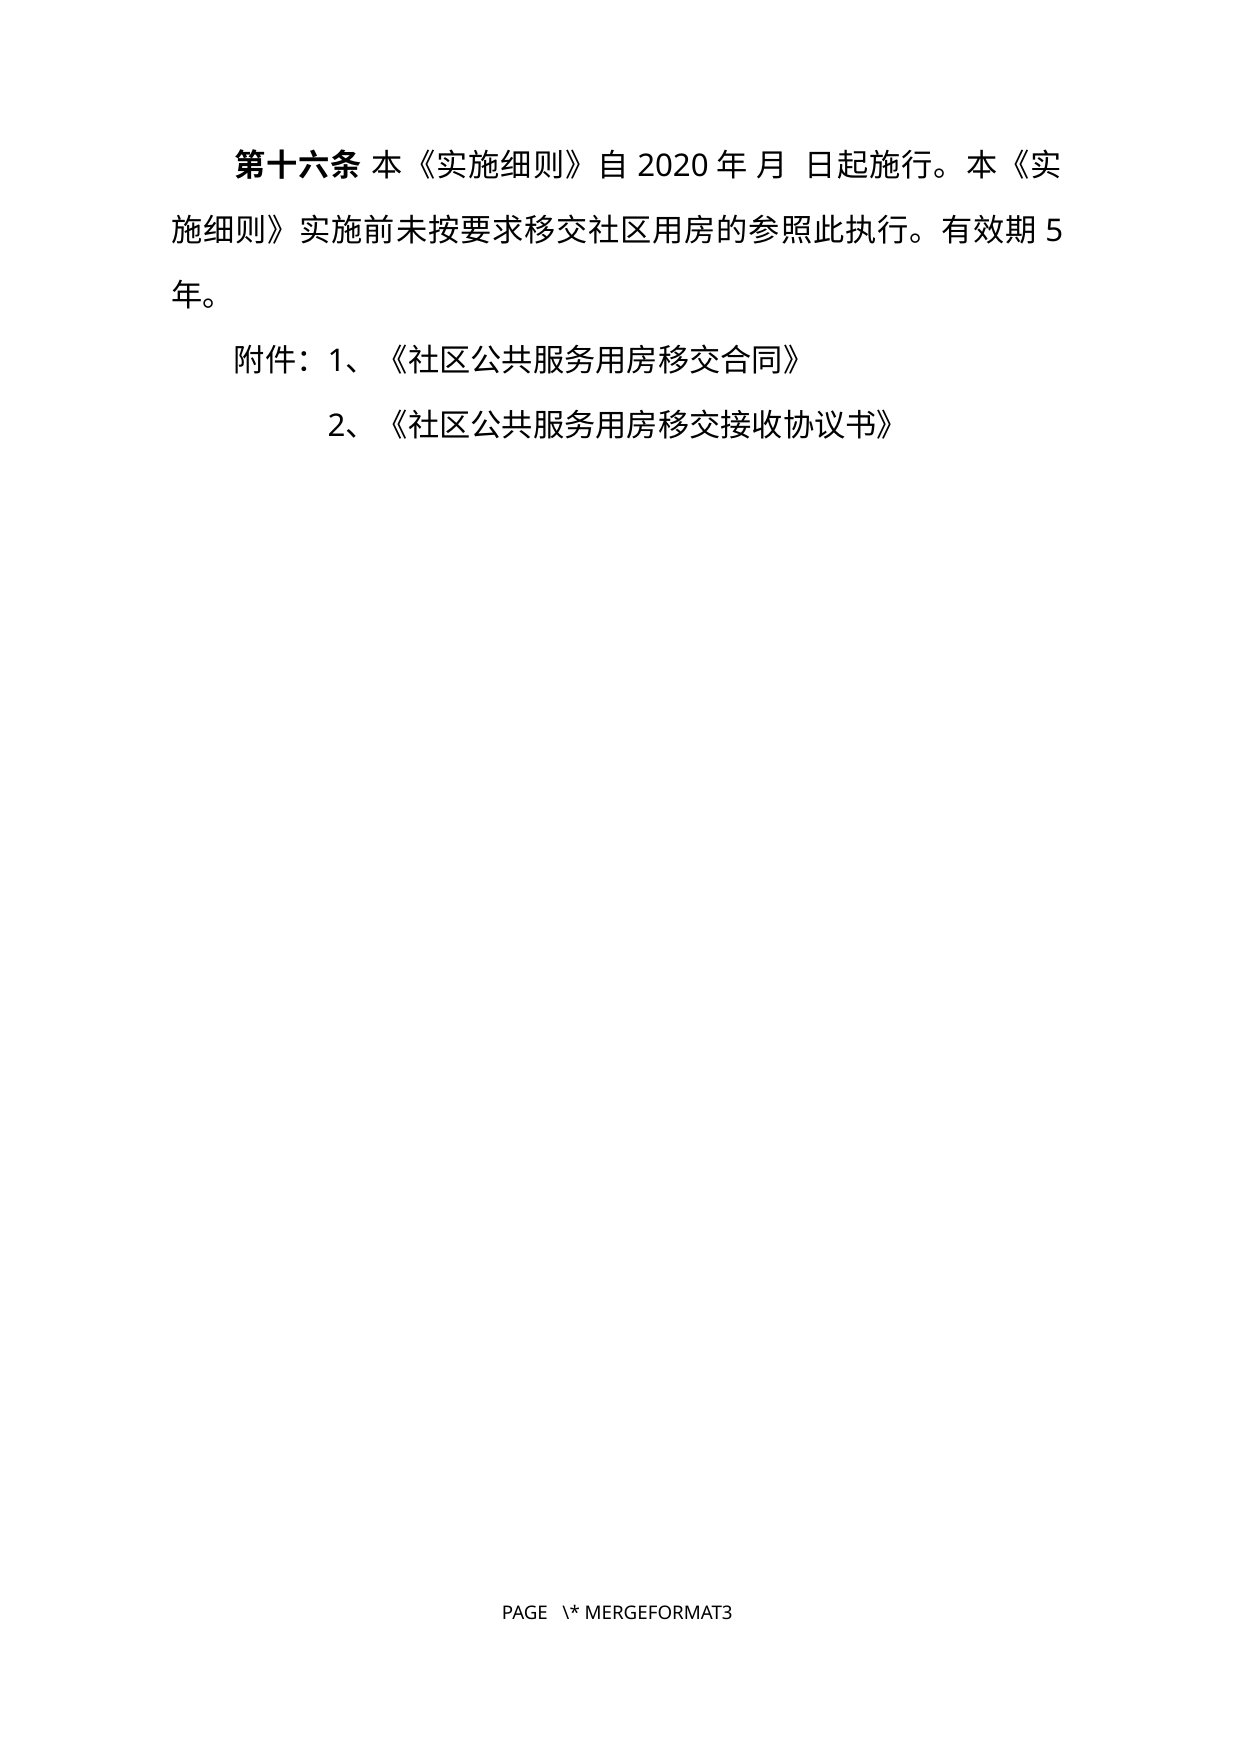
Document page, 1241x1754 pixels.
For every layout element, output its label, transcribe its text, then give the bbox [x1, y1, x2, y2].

text 附件：1、《社区公共服务用房移交合同》 [171, 326, 1063, 391]
text 2、《社区公共服务用房移交接收协议书》 [171, 391, 1063, 456]
text 第十六条 本《实施细则》自2020年 月 日起施行。本《实施细则》实施前未按要求移交社区用房的参照此执行。有效期5年。 [171, 131, 1063, 326]
